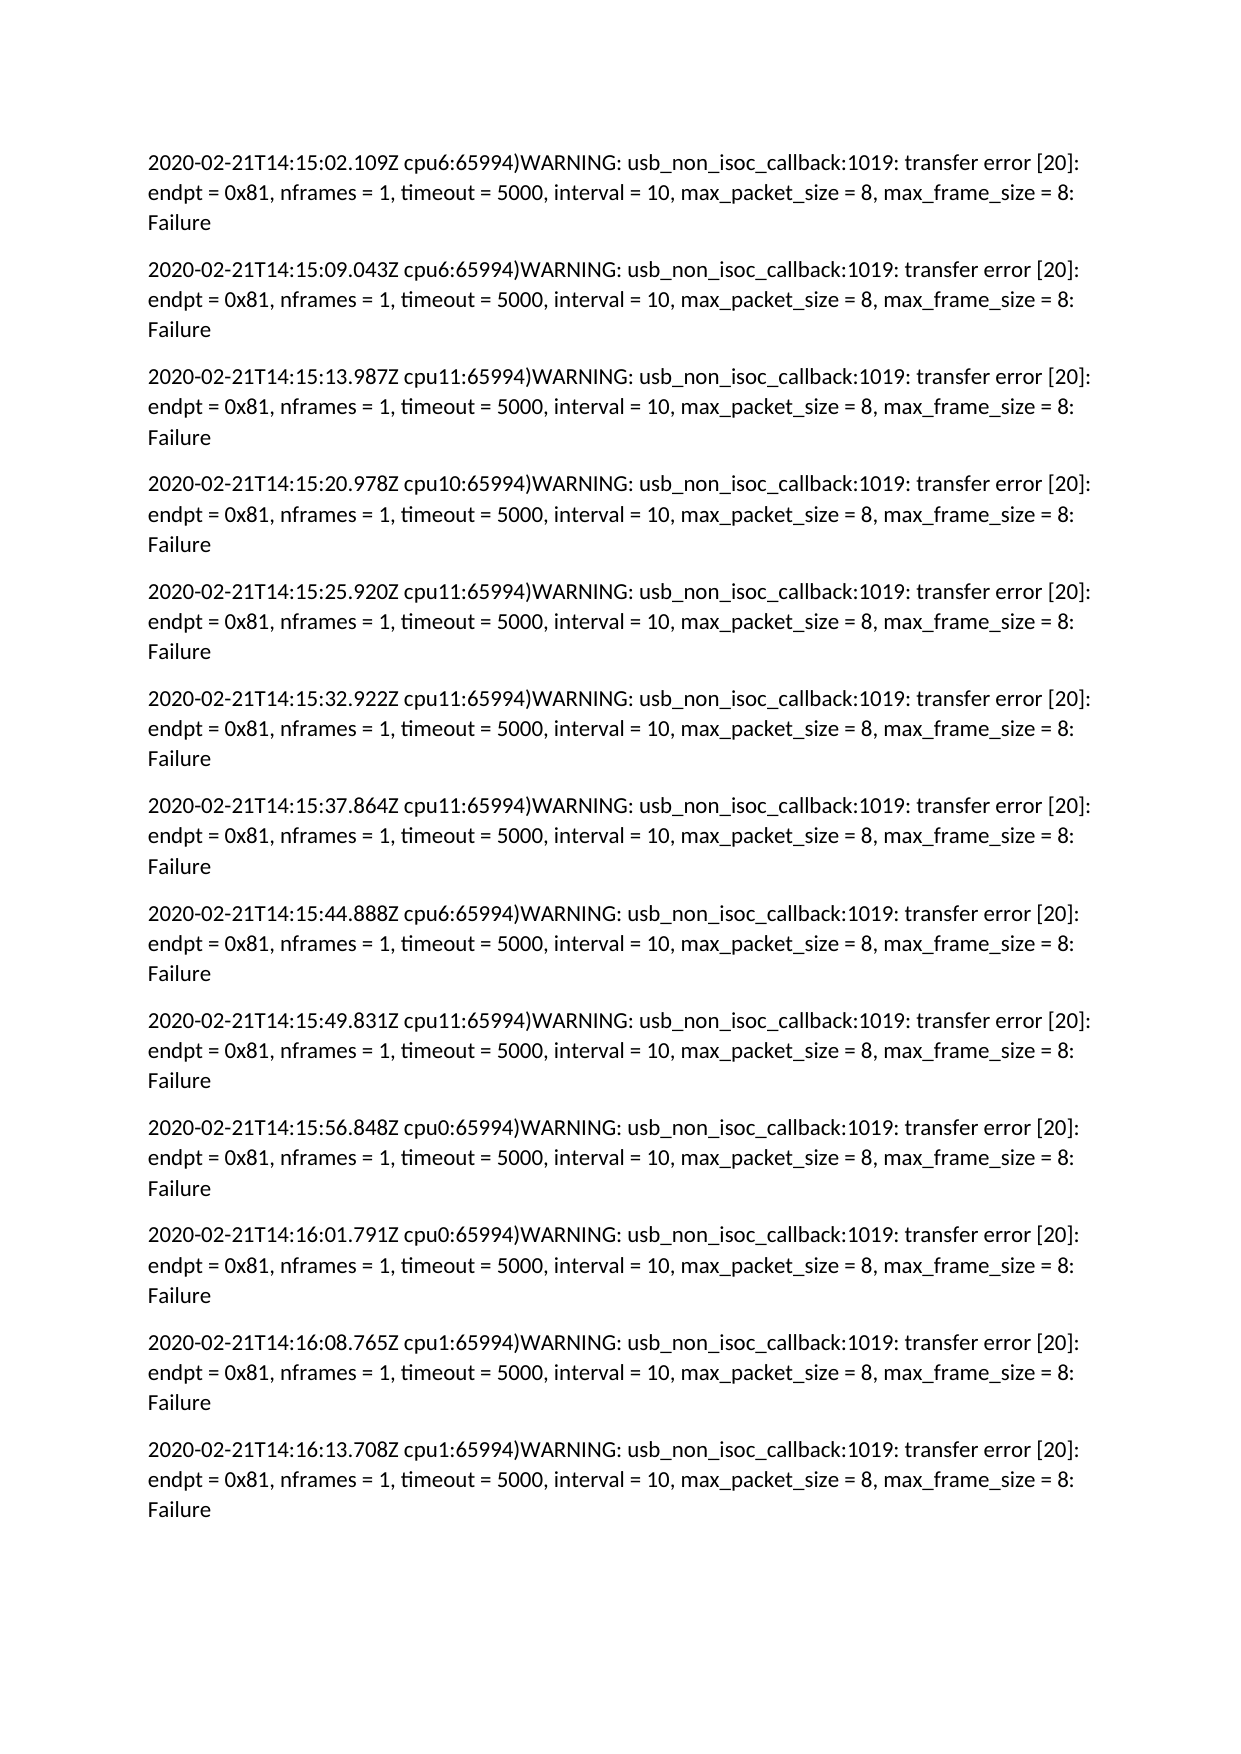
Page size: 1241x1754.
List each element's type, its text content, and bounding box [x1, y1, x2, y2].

text 2020-02-21T14:16:13.708Z cpu1:65994)WARNING: usb_non_isoc_callback:1019: transfer error [20]: endpt = 0x81, nframes = 1, timeout = 5000, interval = 10, max_packet_size = 8, max_frame_size = 8: Failure [148, 1435, 1093, 1523]
text 2020-02-21T14:15:20.978Z cpu10:65994)WARNING: usb_non_isoc_callback:1019: transfer error [20]: endpt = 0x81, nframes = 1, timeout = 5000, interval = 10, max_packet_size = 8, max_frame_size = 8: Failure [148, 469, 1093, 558]
text 2020-02-21T14:15:37.864Z cpu11:65994)WARNING: usb_non_isoc_callback:1019: transfer error [20]: endpt = 0x81, nframes = 1, timeout = 5000, interval = 10, max_packet_size = 8, max_frame_size = 8: Failure [148, 791, 1093, 880]
text 2020-02-21T14:15:44.888Z cpu6:65994)WARNING: usb_non_isoc_callback:1019: transfer error [20]: endpt = 0x81, nframes = 1, timeout = 5000, interval = 10, max_packet_size = 8, max_frame_size = 8: Failure [148, 899, 1093, 987]
text 2020-02-21T14:15:32.922Z cpu11:65994)WARNING: usb_non_isoc_callback:1019: transfer error [20]: endpt = 0x81, nframes = 1, timeout = 5000, interval = 10, max_packet_size = 8, max_frame_size = 8: Failure [148, 684, 1093, 772]
text 2020-02-21T14:15:56.848Z cpu0:65994)WARNING: usb_non_isoc_callback:1019: transfer error [20]: endpt = 0x81, nframes = 1, timeout = 5000, interval = 10, max_packet_size = 8, max_frame_size = 8: Failure [148, 1113, 1093, 1202]
text 2020-02-21T14:15:13.987Z cpu11:65994)WARNING: usb_non_isoc_callback:1019: transfer error [20]: endpt = 0x81, nframes = 1, timeout = 5000, interval = 10, max_packet_size = 8, max_frame_size = 8: Failure [148, 362, 1093, 451]
text 2020-02-21T14:15:02.109Z cpu6:65994)WARNING: usb_non_isoc_callback:1019: transfer error [20]: endpt = 0x81, nframes = 1, timeout = 5000, interval = 10, max_packet_size = 8, max_frame_size = 8: Failure [148, 148, 1093, 236]
text 2020-02-21T14:15:25.920Z cpu11:65994)WARNING: usb_non_isoc_callback:1019: transfer error [20]: endpt = 0x81, nframes = 1, timeout = 5000, interval = 10, max_packet_size = 8, max_frame_size = 8: Failure [148, 577, 1093, 665]
text 2020-02-21T14:16:08.765Z cpu1:65994)WARNING: usb_non_isoc_callback:1019: transfer error [20]: endpt = 0x81, nframes = 1, timeout = 5000, interval = 10, max_packet_size = 8, max_frame_size = 8: Failure [148, 1328, 1093, 1416]
text 2020-02-21T14:16:01.791Z cpu0:65994)WARNING: usb_non_isoc_callback:1019: transfer error [20]: endpt = 0x81, nframes = 1, timeout = 5000, interval = 10, max_packet_size = 8, max_frame_size = 8: Failure [148, 1221, 1093, 1309]
text 2020-02-21T14:15:09.043Z cpu6:65994)WARNING: usb_non_isoc_callback:1019: transfer error [20]: endpt = 0x81, nframes = 1, timeout = 5000, interval = 10, max_packet_size = 8, max_frame_size = 8: Failure [148, 255, 1093, 343]
text 2020-02-21T14:15:49.831Z cpu11:65994)WARNING: usb_non_isoc_callback:1019: transfer error [20]: endpt = 0x81, nframes = 1, timeout = 5000, interval = 10, max_packet_size = 8, max_frame_size = 8: Failure [148, 1006, 1093, 1094]
